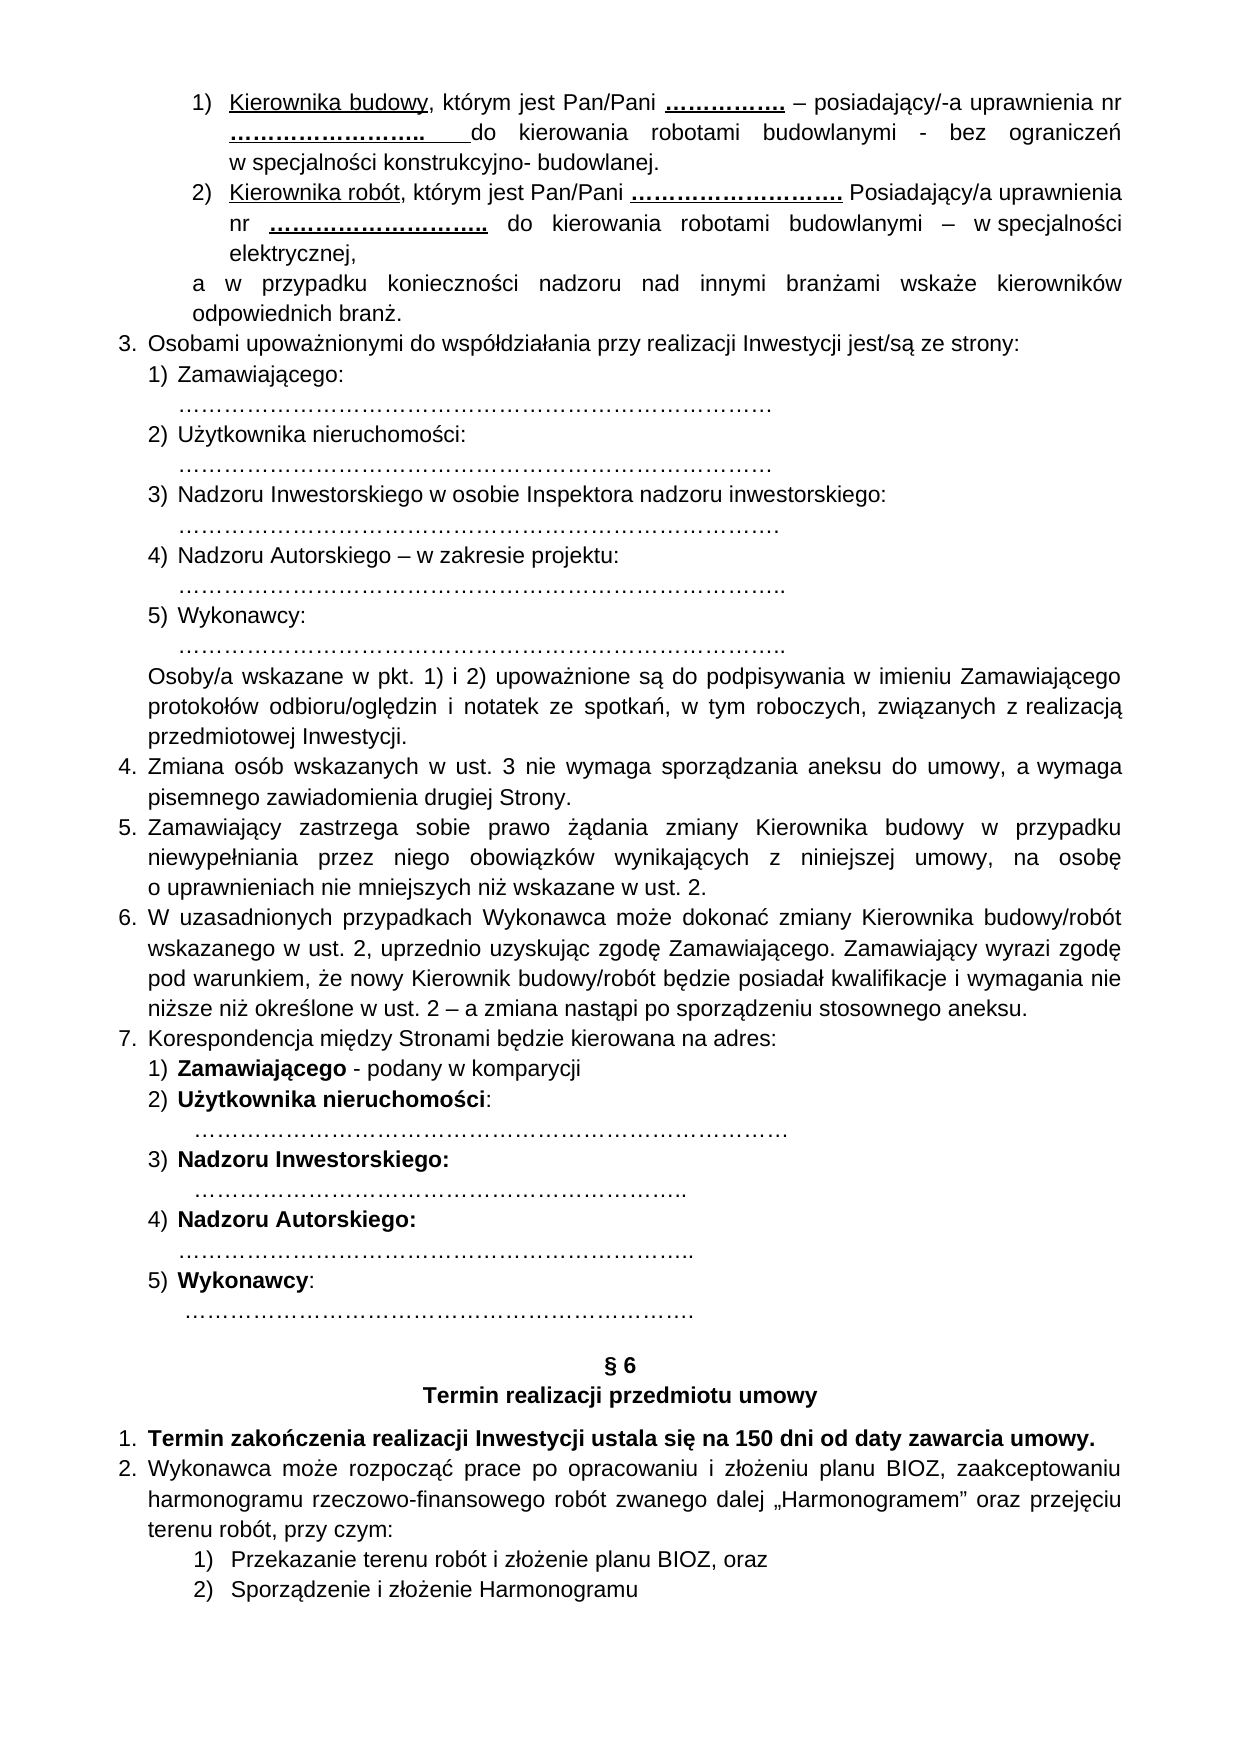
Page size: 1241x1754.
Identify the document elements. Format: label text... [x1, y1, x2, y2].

list ……………………………………………………………………. [177, 512, 1122, 538]
text …………………………………………………………………….. [177, 632, 1122, 659]
text …………………………………………………………………… [177, 391, 1122, 417]
list Wykonawcy: [148, 602, 1122, 628]
list Korespondencja między Stronami będzie kierowana na adres: [118, 1025, 1122, 1051]
list Kierownika budowy, którym jest Pan/Pani ……………. – posiadający/-a uprawnienia nr …………………….. do kierowania robotami budowlanymi - bez ograniczeń w specjalności konstrukcyjno- budowlanej. [192, 89, 1122, 175]
list Sporządzenie i złożenie Harmonogramu [193, 1576, 1122, 1602]
list Zamawiającego: [148, 361, 1122, 387]
list Nadzoru Inwestorskiego w osobie Inspektora nadzoru inwestorskiego: [148, 481, 1122, 508]
subtitle § 6 Termin realizacji przedmiotu umowy [118, 1352, 1122, 1409]
text ………………………………………………………….. [177, 1237, 1122, 1263]
text …………………………………………………………………….. [177, 572, 1122, 598]
list Termin zakończenia realizacji Inwestycji ustala się na 150 dni od daty zawarcia umowy. [118, 1425, 1122, 1451]
list Nadzoru Autorskiego – w zakresie projektu: [148, 542, 1122, 568]
text …………………………………………………………………… [177, 451, 1122, 477]
list Zamawiający zastrzega sobie prawo żądania zmiany Kierownika budowy w przypadku niewypełniania przez niego obowiązków wynikających z niniejszej umowy, na osobę o uprawnieniach nie mniejszych niż wskazane w ust. 2. [118, 814, 1122, 900]
text Osoby/a wskazane w pkt. 1) i 2) upoważnione są do podpisywania w imieniu Zamawiającego protokołów odbioru/oględzin i notatek ze spotkań, w tym roboczych, związanych z realizacją przedmiotowej Inwestycji. [148, 663, 1122, 749]
list Użytkownika nieruchomości: [148, 421, 1122, 447]
list Zamawiającego - podany w komparycji [148, 1055, 1122, 1082]
text …………………………………………………………………… [193, 1116, 1122, 1142]
list Nadzoru Autorskiego: [148, 1206, 1122, 1233]
list Użytkownika nieruchomości: [148, 1086, 1122, 1112]
text a w przypadku konieczności nadzoru nad innymi branżami wskaże kierowników odpowiednich branż. [192, 270, 1122, 326]
list Wykonawcy: [148, 1267, 1122, 1293]
text …………………………………………………………. [177, 1297, 1122, 1323]
list Zmiana osób wskazanych w ust. 3 nie wymaga sporządzania aneksu do umowy, a wymaga pisemnego zawiadomienia drugiej Strony. [118, 753, 1122, 810]
list Osobami upoważnionymi do współdziałania przy realizacji Inwestycji jest/są ze strony: [118, 330, 1122, 357]
list Wykonawca może rozpocząć prace po opracowaniu i złożeniu planu BIOZ, zaakceptowaniu harmonogramu rzeczowo-finansowego robót zwanego dalej „Harmonogramem” oraz przejęciu terenu robót, przy czym: [118, 1455, 1122, 1542]
list Nadzoru Inwestorskiego: [148, 1146, 1122, 1172]
list Kierownika robót, którym jest Pan/Pani ………………………. Posiadający/a uprawnienia nr ……………………….. do kierowania robotami budowlanymi – w specjalności elektrycznej, [192, 179, 1122, 266]
list W uzasadnionych przypadkach Wykonawca może dokonać zmiany Kierownika budowy/robót wskazanego w ust. 2, uprzednio uzyskując zgodę Zamawiającego. Zamawiający wyrazi zgodę pod warunkiem, że nowy Kierownik budowy/robót będzie posiadał kwalifikacje i wymagania nie niższe niż określone w ust. 2 – a zmiana nastąpi po sporządzeniu stosownego aneksu. [118, 904, 1122, 1021]
list Przekazanie terenu robót i złożenie planu BIOZ, oraz [193, 1546, 1122, 1572]
text ……………………………………………………….. [193, 1176, 1122, 1202]
